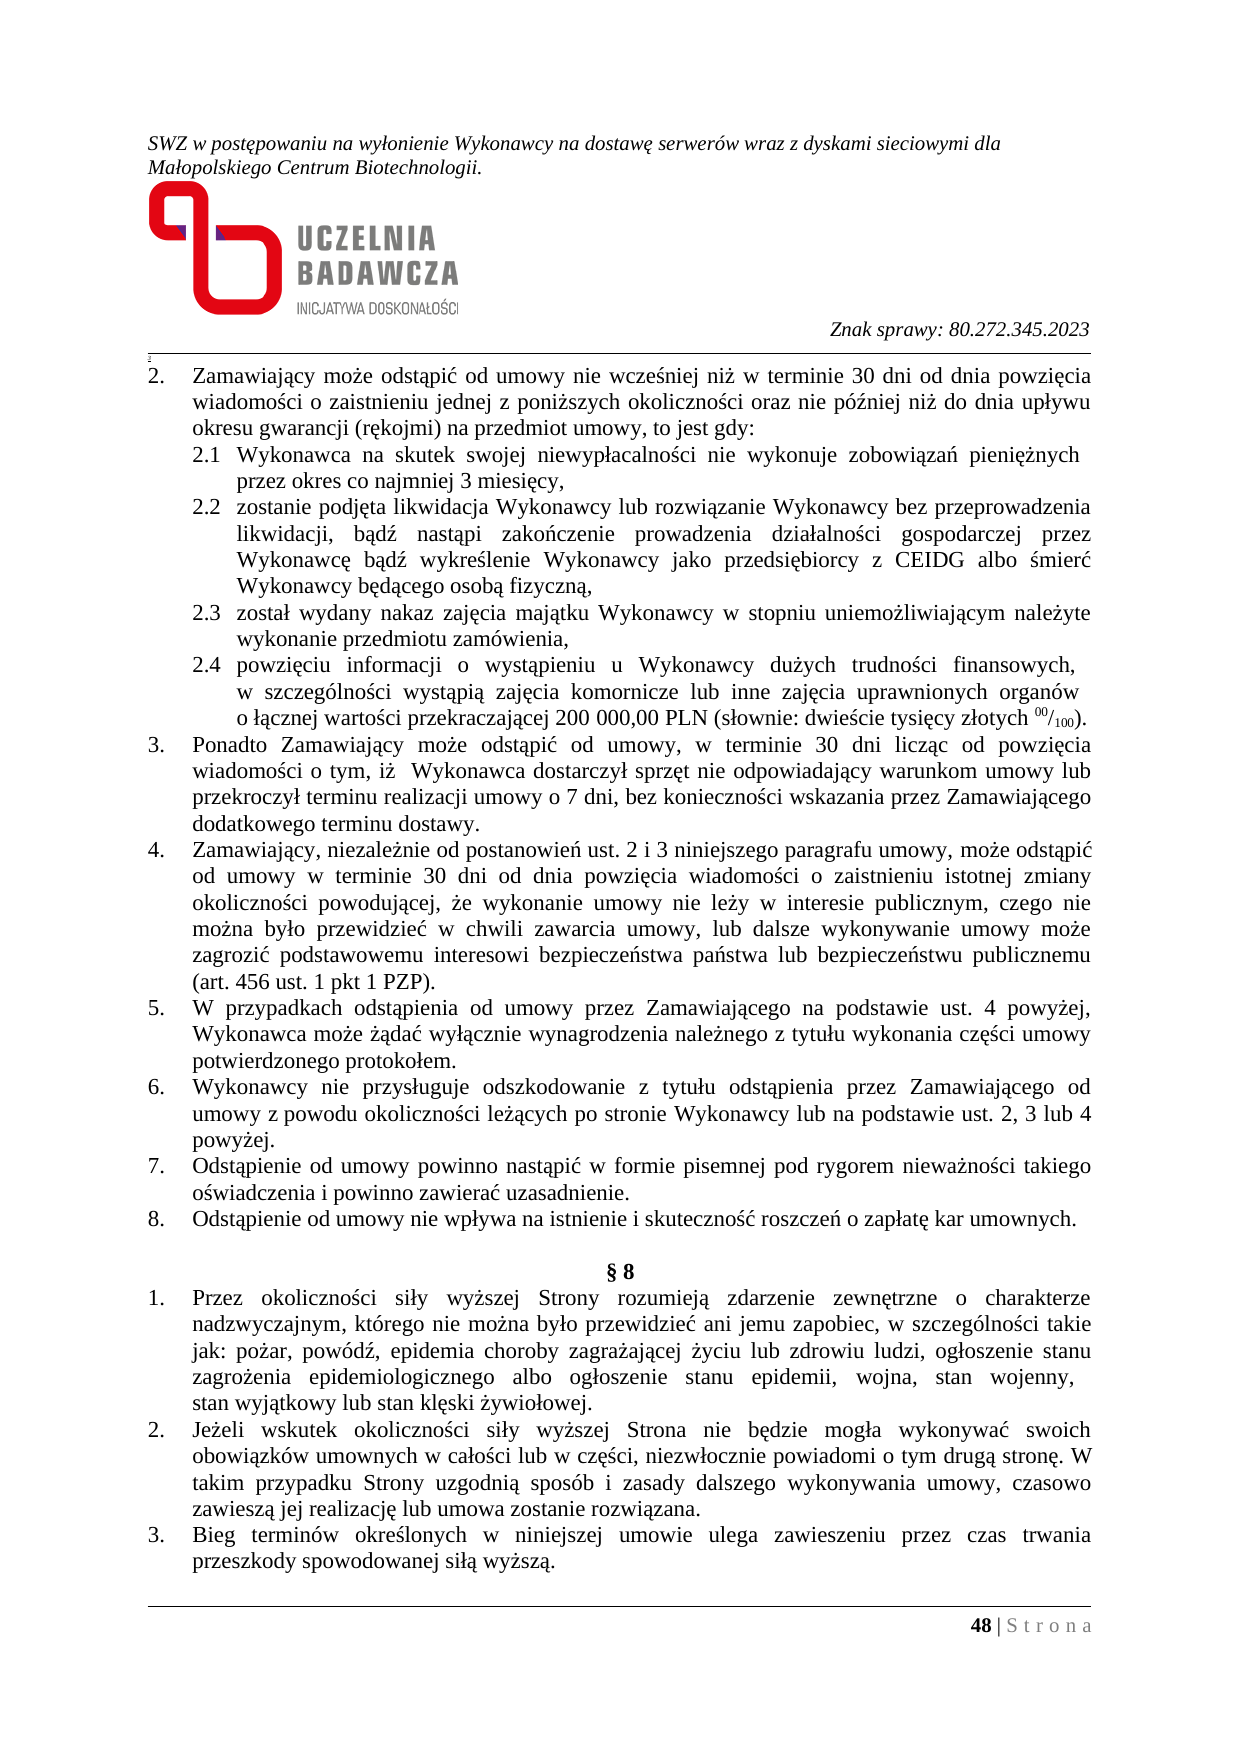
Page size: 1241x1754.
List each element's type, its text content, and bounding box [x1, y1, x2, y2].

list Ponadto Zamawiający może odstąpić od umowy, w terminie 30 dni licząc od powzięcia wiadomości o tym, iż Wykonawca dostarczył sprzęt nie odpowiadający warunkom umowy lub przekroczył terminu realizacji umowy o 7 dni, bez konieczności wskazania przez Zamawiającego dodatkowego terminu dostawy. [148, 731, 1092, 836]
list zostanie podjęta likwidacja Wykonawcy lub rozwiązanie Wykonawcy bez przeprowadzenia likwidacji, bądź nastąpi zakończenie prowadzenia działalności gospodarczej przez Wykonawcę bądź wykreślenie Wykonawcy jako przedsiębiorcy z CEIDG albo śmierć Wykonawcy będącego osobą fizyczną, [192, 493, 1092, 599]
list Bieg terminów określonych w niniejszej umowie ulega zawieszeniu przez czas trwania przeszkody spowodowanej siłą wyższą. [148, 1521, 1092, 1574]
list Zamawiający może odstąpić od umowy nie wcześniej niż w terminie 30 dni od dnia powzięcia wiadomości o zaistnieniu jednej z poniższych okoliczności oraz nie później niż do dnia upływu okresu gwarancji (rękojmi) na przedmiot umowy, to jest gdy: [148, 362, 1092, 441]
list Wykonawcy nie przysługuje odszkodowanie z tytułu odstąpienia przez Zamawiającego od umowy z powodu okoliczności leżących po stronie Wykonawcy lub na podstawie ust. 2, 3 lub 4 powyżej. [148, 1073, 1092, 1152]
list Przez okoliczności siły wyższej Strony rozumieją zdarzenie zewnętrzne o charakterze nadzwyczajnym, którego nie można było przewidzieć ani jemu zapobiec, w szczególności takie jak: pożar, powódź, epidemia choroby zagrażającej życiu lub zdrowiu ludzi, ogłoszenie stanu zagrożenia epidemiologicznego albo ogłoszenie stanu epidemii, wojna, stan wojenny, stan wyjątkowy lub stan klęski żywiołowej. [148, 1284, 1092, 1416]
list powzięciu informacji o wystąpieniu u Wykonawcy dużych trudności finansowych, w szczególności wystąpią zajęcia komornicze lub inne zajęcia uprawnionych organów o łącznej wartości przekraczającej 200 000,00 PLN (słownie: dwieście tysięcy złotych 00/100). [192, 652, 1092, 731]
list został wydany nakaz zajęcia majątku Wykonawcy w stopniu uniemożliwiającym należyte wykonanie przedmiotu zamówienia, [192, 599, 1092, 652]
list Jeżeli wskutek okoliczności siły wyższej Strona nie będzie mogła wykonywać swoich obowiązków umownych w całości lub w części, niezwłocznie powiadomi o tym drugą stronę. W takim przypadku Strony uzgodnią sposób i zasady dalszego wykonywania umowy, czasowo zawieszą jej realizację lub umowa zostanie rozwiązana. [148, 1416, 1092, 1521]
text § 8 [148, 1258, 1092, 1284]
list W przypadkach odstąpienia od umowy przez Zamawiającego na podstawie ust. 4 powyżej, Wykonawca może żądać wyłącznie wynagrodzenia należnego z tytułu wykonania części umowy potwierdzonego protokołem. [148, 994, 1092, 1073]
list Wykonawca na skutek swojej niewypłacalności nie wykonuje zobowiązań pieniężnych przez okres co najmniej 3 miesięcy, [192, 441, 1092, 493]
picture [147, 179, 459, 317]
list Odstąpienie od umowy powinno nastąpić w formie pisemnej pod rygorem nieważności takiego oświadczenia i powinno zawierać uzasadnienie. [148, 1152, 1092, 1205]
list Odstąpienie od umowy nie wpływa na istnienie i skuteczność roszczeń o zapłatę kar umownych. [148, 1205, 1092, 1231]
list Zamawiający, niezależnie od postanowień ust. 2 i 3 niniejszego paragrafu umowy, może odstąpić od umowy w terminie 30 dni od dnia powzięcia wiadomości o zaistnieniu istotnej zmiany okoliczności powodującej, że wykonanie umowy nie leży w interesie publicznym, czego nie można było przewidzieć w chwili zawarcia umowy, lub dalsze wykonywanie umowy może zagrozić podstawowemu interesowi bezpieczeństwa państwa lub bezpieczeństwu publicznemu (art. 456 ust. 1 pkt 1 PZP). [148, 836, 1092, 994]
